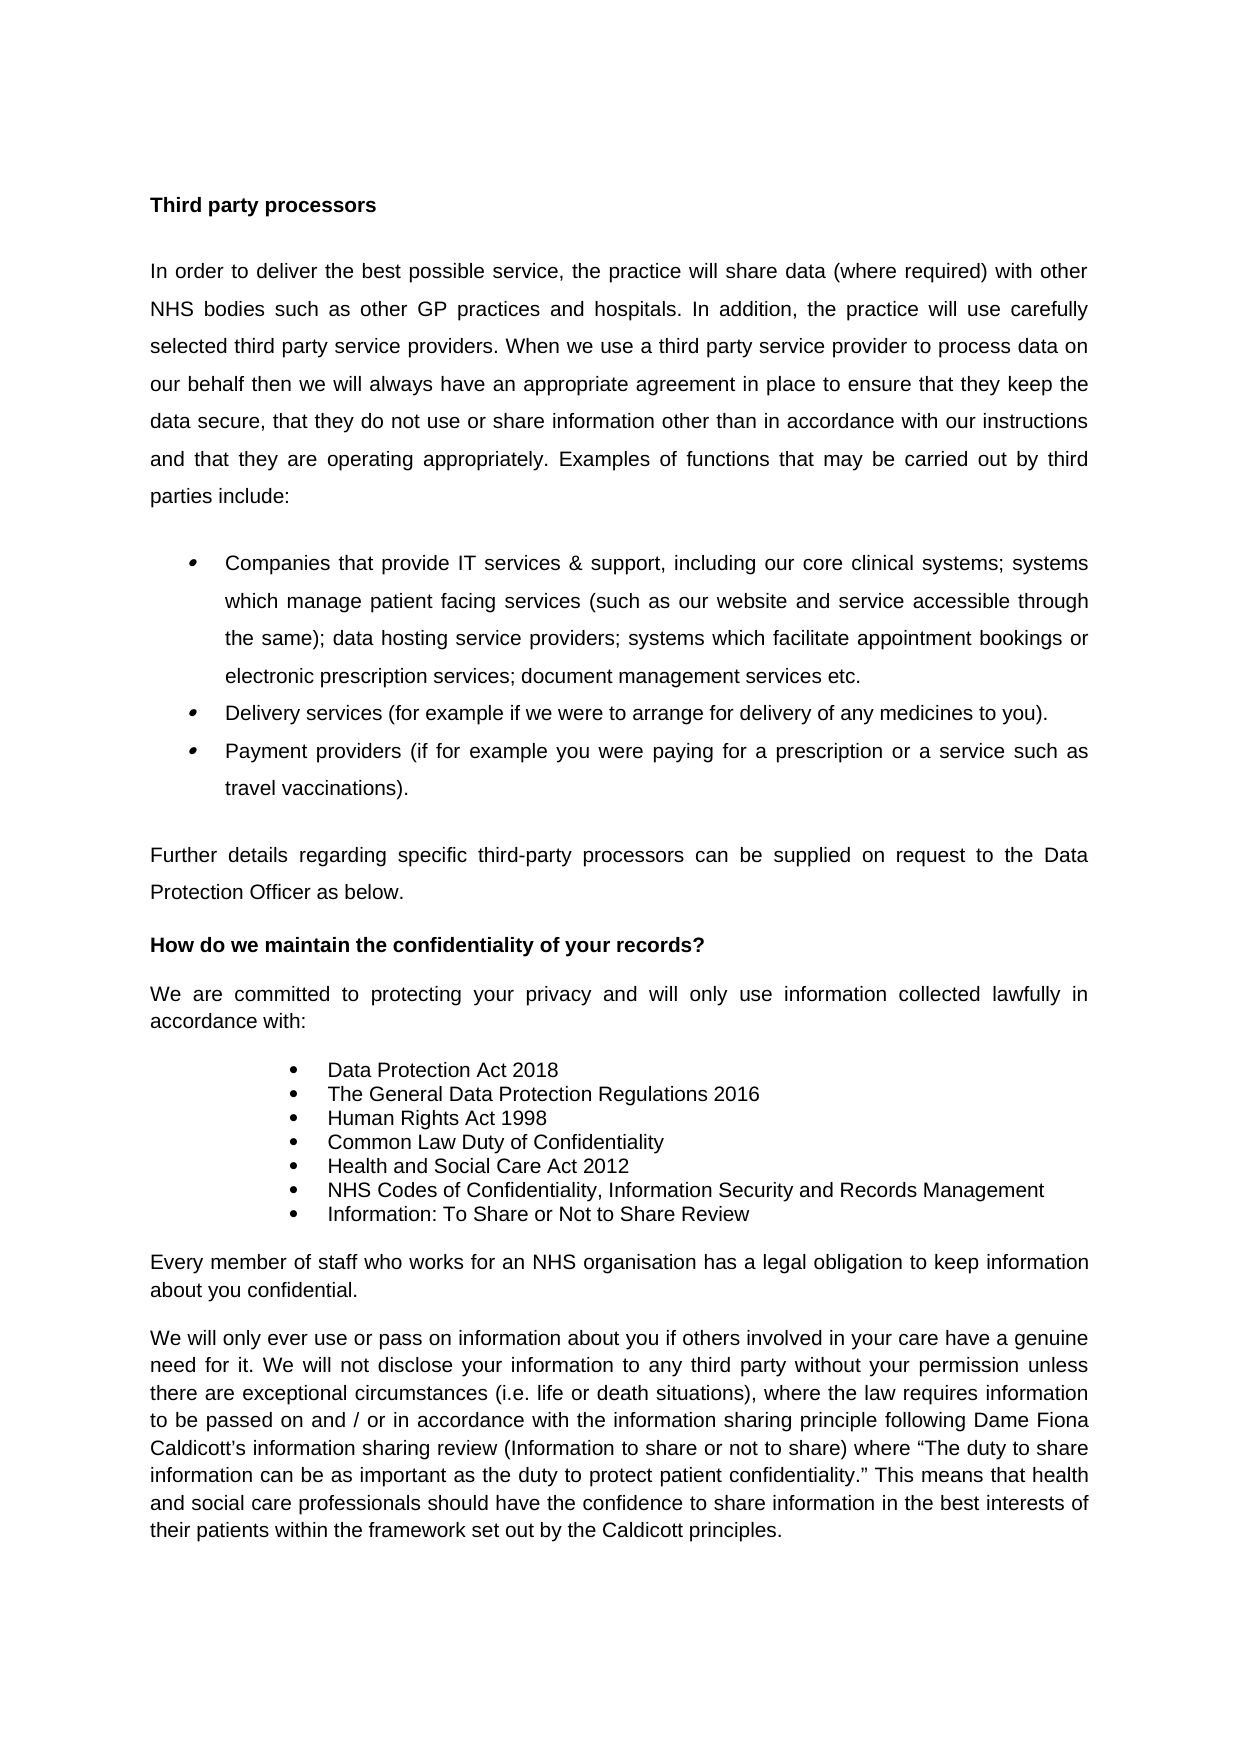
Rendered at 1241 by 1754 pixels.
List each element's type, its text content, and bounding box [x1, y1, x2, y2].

list Human Rights Act 1998 [290, 1106, 1090, 1130]
text How do we maintain the confidentiality of your records? [150, 933, 1090, 957]
list Information: To Share or Not to Share Review [290, 1202, 1090, 1226]
list Delivery services (for example if we were to arrange for delivery of any medicines to you). [187, 687, 1090, 725]
list The General Data Protection Regulations 2016 [290, 1082, 1090, 1106]
text We are committed to protecting your privacy and will only use information collected lawfully in accordance with: [150, 982, 1090, 1033]
list Health and Social Care Act 2012 [290, 1154, 1090, 1178]
list Companies that provide IT services & support, including our core clinical systems; systems which manage patient facing services (such as our website and service accessible through the same); data hosting service providers; systems which facilitate appointment bookings or electronic prescription services; document management services etc. [187, 537, 1090, 687]
text Further details regarding specific third-party processors can be supplied on request to the Data Protection Officer as below. [150, 829, 1090, 904]
list NHS Codes of Confidentiality, Information Security and Records Management [290, 1178, 1090, 1202]
list Data Protection Act 2018 [290, 1057, 1090, 1082]
text In order to deliver the best possible service, the practice will share data (where required) with other NHS bodies such as other GP practices and hospitals. In addition, the practice will use carefully selected third party service providers. When we use a third party service provider to process data on our behalf then we will always have an appropriate agreement in place to ensure that they keep the data secure, that they do not use or share information other than in accordance with our instructions and that they are operating appropriately. Examples of functions that may be carried out by third parties include: [150, 246, 1090, 508]
text We will only ever use or pass on information about you if others involved in your care have a genuine need for it. We will not disclose your information to any third party without your permission unless there are exceptional circumstances (i.e. life or death situations), where the law requires information to be passed on and / or in accordance with the information sharing principle following Dame Fiona Caldicott’s information sharing review (Information to share or not to share) where “The duty to share information can be as important as the duty to protect patient confidentiality.” This means that health and social care professionals should have the confidence to share information in the best interests of their patients within the framework set out by the Caldicott principles. [150, 1326, 1090, 1542]
list Common Law Duty of Confidentiality [290, 1130, 1090, 1154]
text Every member of staff who works for an NHS organisation has a legal obligation to keep information about you confidential. [150, 1250, 1090, 1301]
list Payment providers (if for example you were paying for a prescription or a service such as travel vaccinations). [187, 725, 1090, 800]
text Third party processors [150, 179, 1090, 217]
